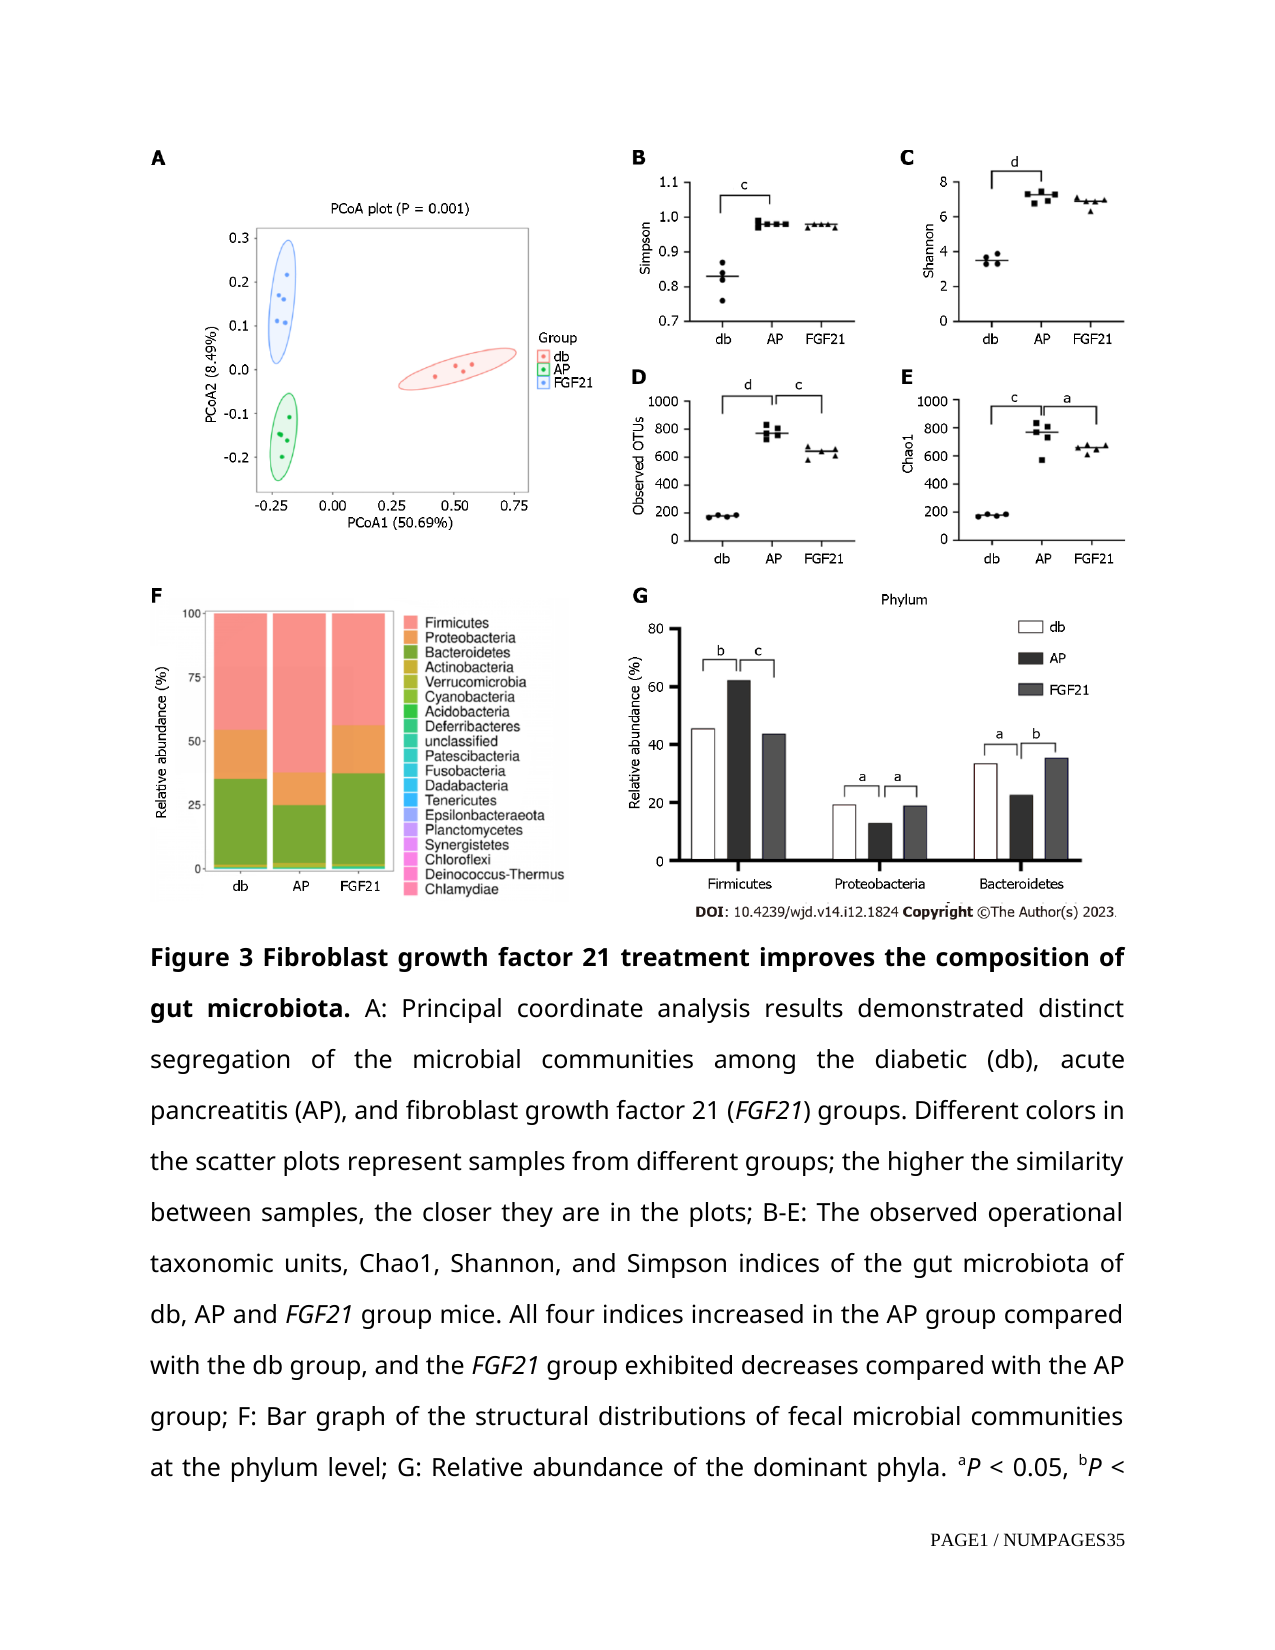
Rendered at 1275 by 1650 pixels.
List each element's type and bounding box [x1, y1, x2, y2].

text [150, 939, 1125, 1484]
picture [150, 150, 1125, 925]
